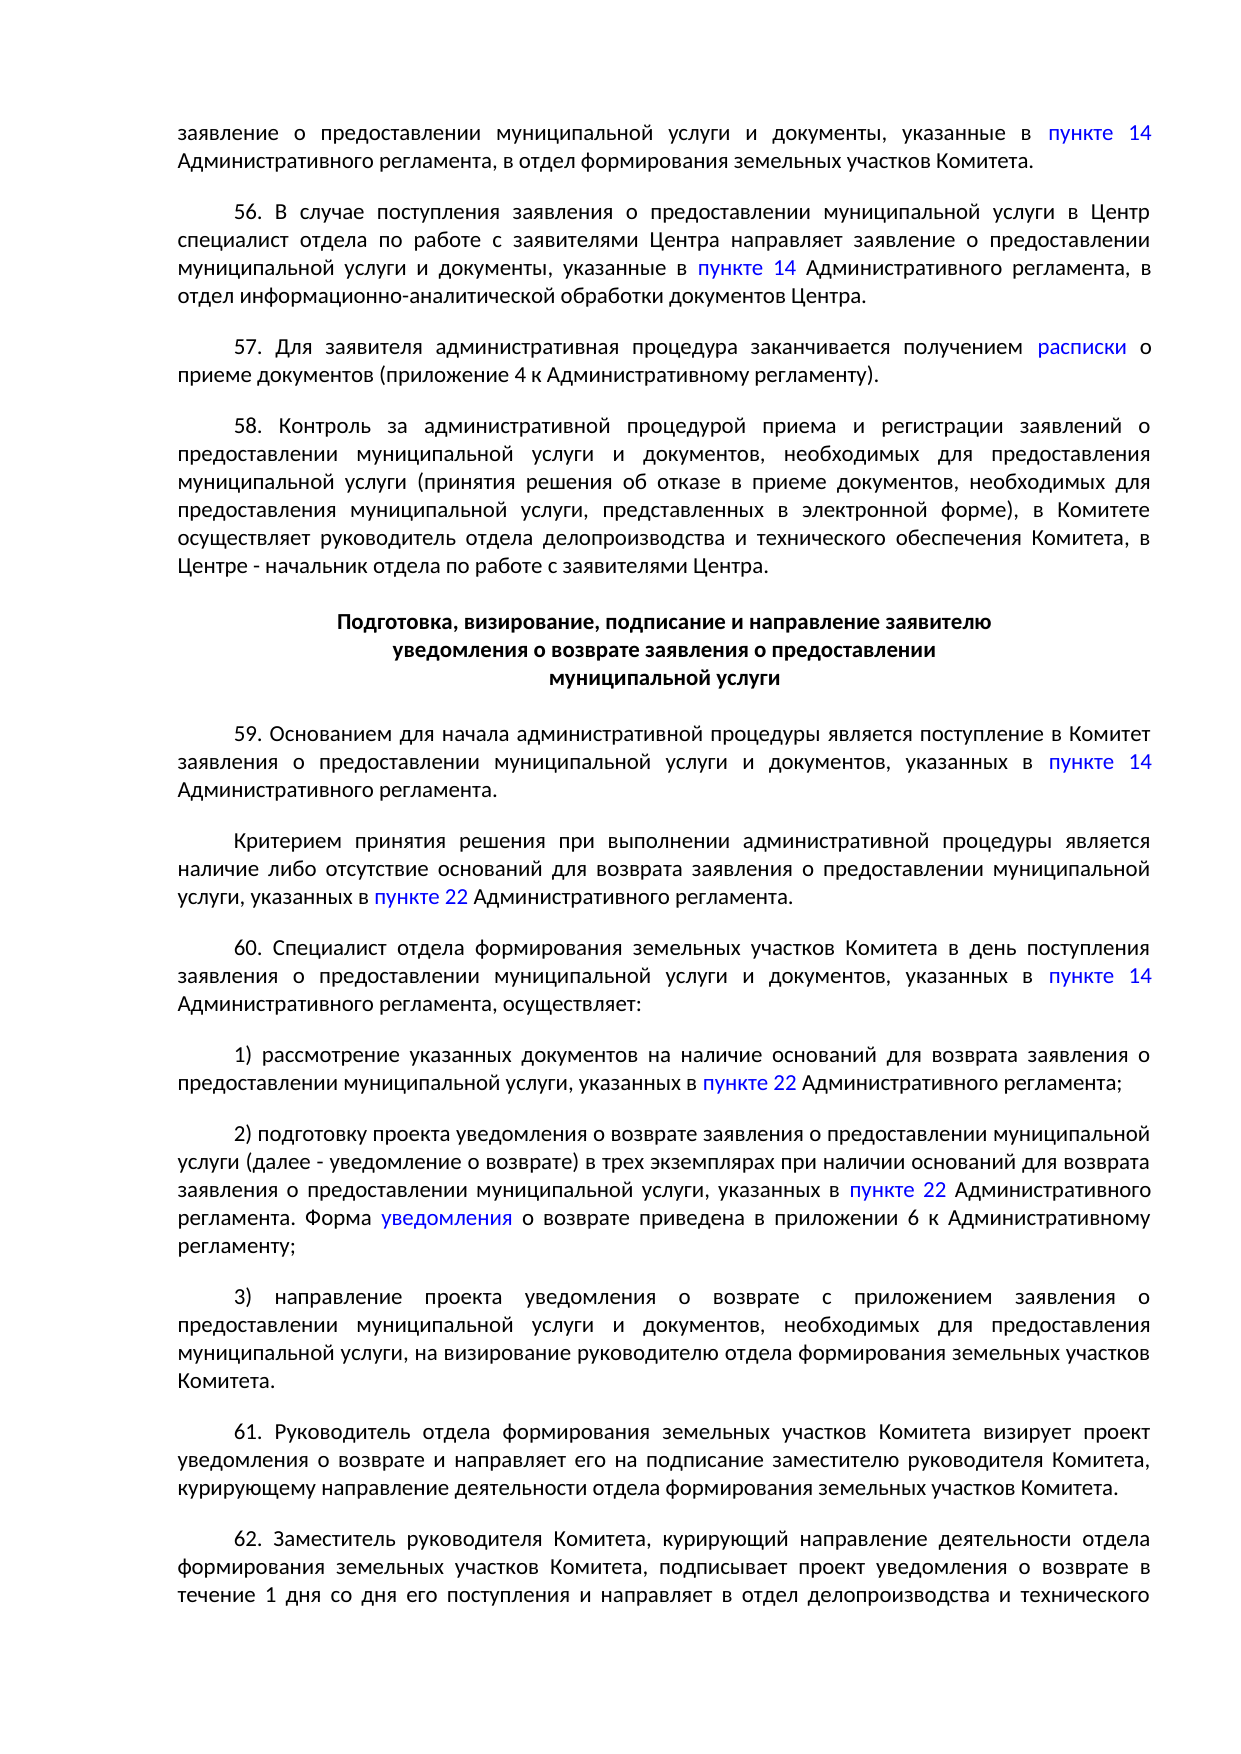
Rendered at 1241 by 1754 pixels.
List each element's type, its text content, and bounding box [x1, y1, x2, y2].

text 60. Специалист отдела формирования земельных участков Комитета в день поступления заявления о предоставлении муниципальной услуги и документов, указанных в пункте 14 Административного регламента, осуществляет: [177, 933, 1152, 1017]
text Критерием принятия решения при выполнении административной процедуры является наличие либо отсутствие оснований для возврата заявления о предоставлении муниципальной услуги, указанных в пункте 22 Административного регламента. [177, 826, 1152, 910]
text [177, 118, 1152, 174]
text 3) направление проекта уведомления о возврате с приложением заявления о предоставлении муниципальной услуги и документов, необходимых для предоставления муниципальной услуги, на визирование руководителю отдела формирования земельных участков Комитета. [177, 1282, 1152, 1394]
text 1) рассмотрение указанных документов на наличие оснований для возврата заявления о предоставлении муниципальной услуги, указанных в пункте 22 Административного регламента; [177, 1040, 1152, 1096]
text 2) подготовку проекта уведомления о возврате заявления о предоставлении муниципальной услуги (далее - уведомление о возврате) в трех экземплярах при наличии оснований для возврата заявления о предоставлении муниципальной услуги, указанных в пункте 22 Административного регламента. Форма уведомления о возврате приведена в приложении 6 к Административному регламенту; [177, 1119, 1152, 1259]
text 59. Основанием для начала административной процедуры является поступление в Комитет заявления о предоставлении муниципальной услуги и документов, указанных в пункте 14 Административного регламента. [177, 719, 1152, 803]
text 57. Для заявителя административная процедура заканчивается получением расписки о приеме документов (приложение 4 к Административному регламенту). [177, 332, 1152, 388]
title муниципальной услуги [177, 663, 1152, 691]
title Подготовка, визирование, подписание и направление заявителю [177, 607, 1152, 635]
text 61. Руководитель отдела формирования земельных участков Комитета визирует проект уведомления о возврате и направляет его на подписание заместителю руководителя Комитета, курирующему направление деятельности отдела формирования земельных участков Комитета. [177, 1417, 1152, 1501]
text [177, 1524, 1152, 1608]
title уведомления о возврате заявления о предоставлении [177, 635, 1152, 663]
text 56. В случае поступления заявления о предоставлении муниципальной услуги в Центр специалист отдела по работе с заявителями Центра направляет заявление о предоставлении муниципальной услуги и документы, указанные в пункте 14 Административного регламента, в отдел информационно-аналитической обработки документов Центра. [177, 197, 1152, 309]
text 58. Контроль за административной процедурой приема и регистрации заявлений о предоставлении муниципальной услуги и документов, необходимых для предоставления муниципальной услуги (принятия решения об отказе в приеме документов, необходимых для предоставления муниципальной услуги, представленных в электронной форме), в Комитете осуществляет руководитель отдела делопроизводства и технического обеспечения Комитета, в Центре - начальник отдела по работе с заявителями Центра. [177, 411, 1152, 579]
